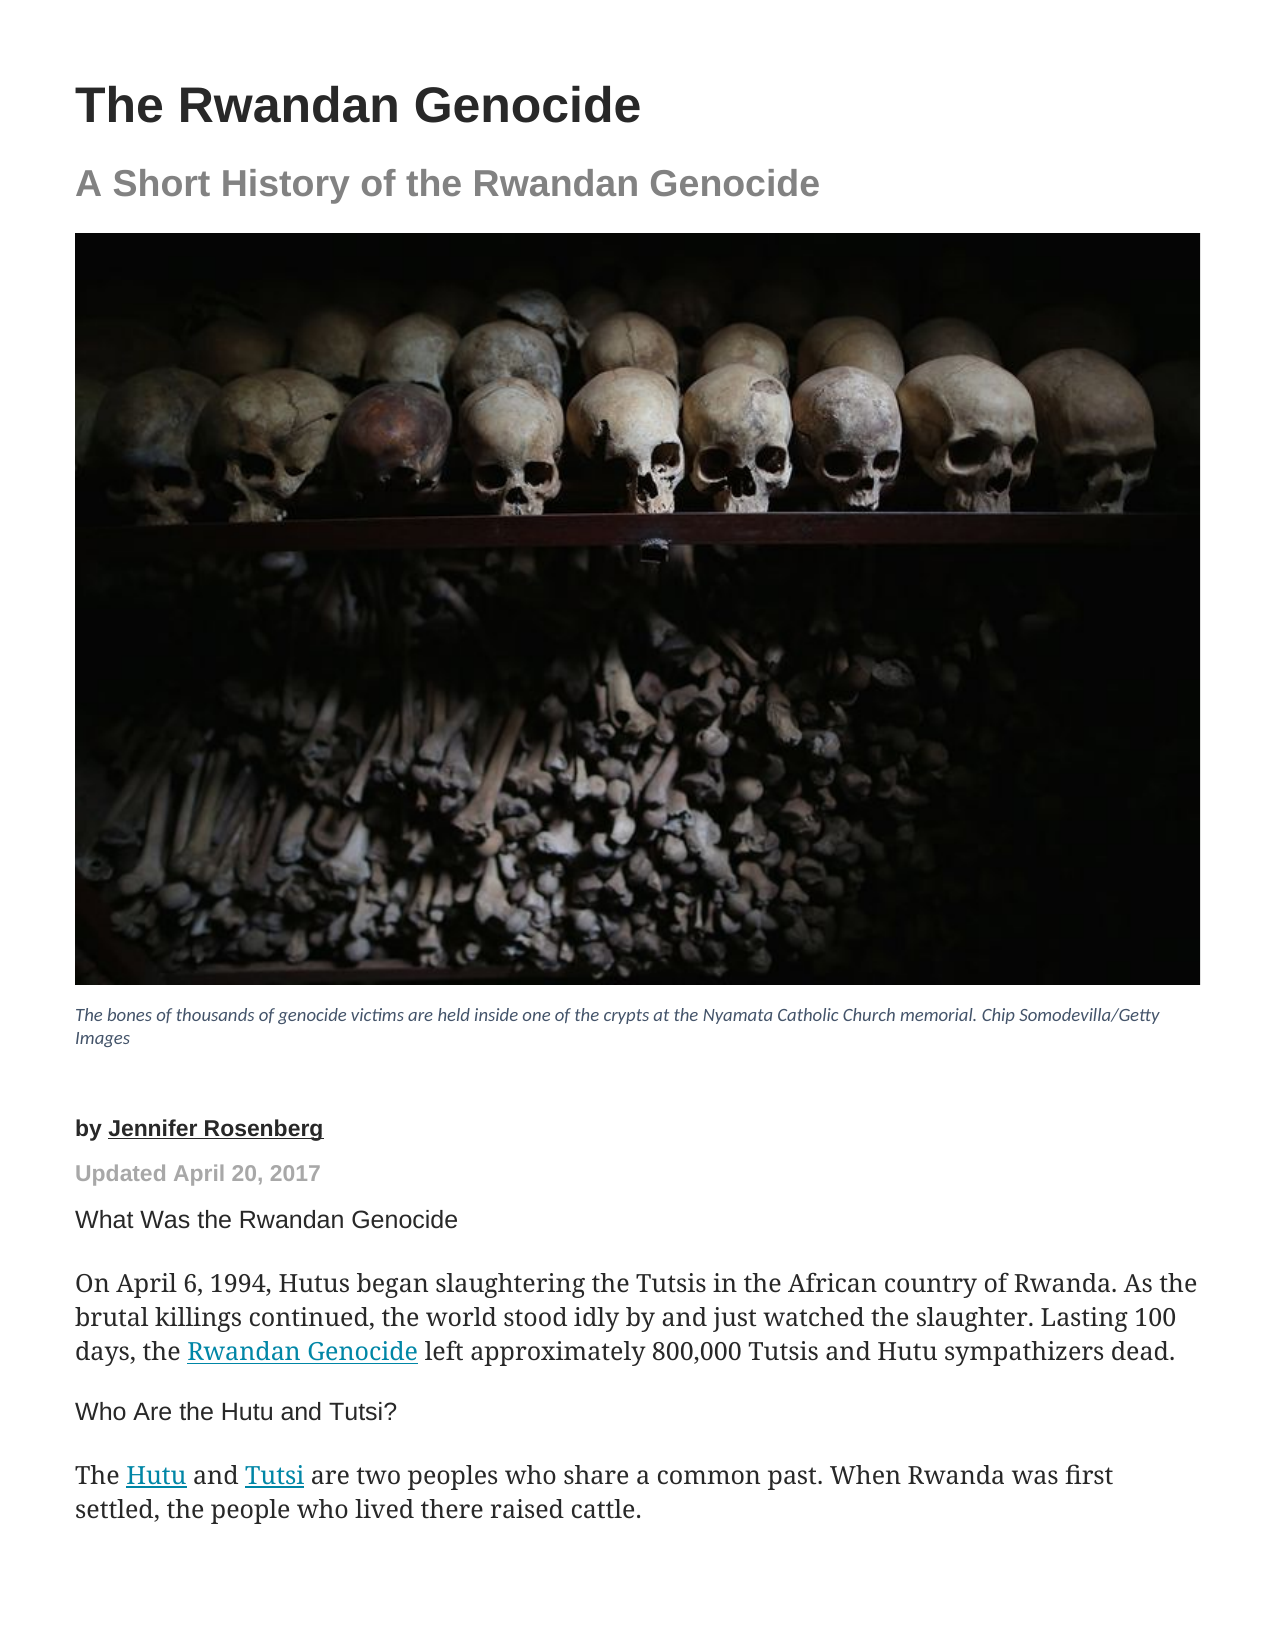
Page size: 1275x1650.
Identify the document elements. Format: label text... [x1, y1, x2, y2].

text The bones of thousands of genocide victims are held inside one of the crypts at the Nyamata Catholic Church memorial. Chip Somodevilla/Getty Images [75, 1003, 1200, 1049]
text The Hutu and Tutsi are two peoples who share a common past. When Rwanda was first settled, the people who lived there raised cattle. [75, 1457, 1200, 1525]
text by Jennifer Rosenberg [75, 1115, 1200, 1142]
text On April 6, 1994, Hutus began slaughtering the Tutsis in the African country of Rwanda. As the brutal killings continued, the world stood idly by and just watched the slaughter. Lasting 100 days, the Rwandan Genocide left approximately 800,000 Tutsis and Hutu sympathizers dead. [75, 1266, 1200, 1368]
subtitle What Was the Rwandan Genocide [75, 1206, 1200, 1234]
subtitle Who Are the Hutu and Tutsi? [75, 1397, 1200, 1426]
text A Short History of the Rwandan Genocide [75, 162, 1200, 205]
text Updated April 20, 2017 [75, 1160, 1200, 1187]
picture [75, 233, 1200, 985]
text The Rwandan Genocide [75, 75, 1200, 132]
